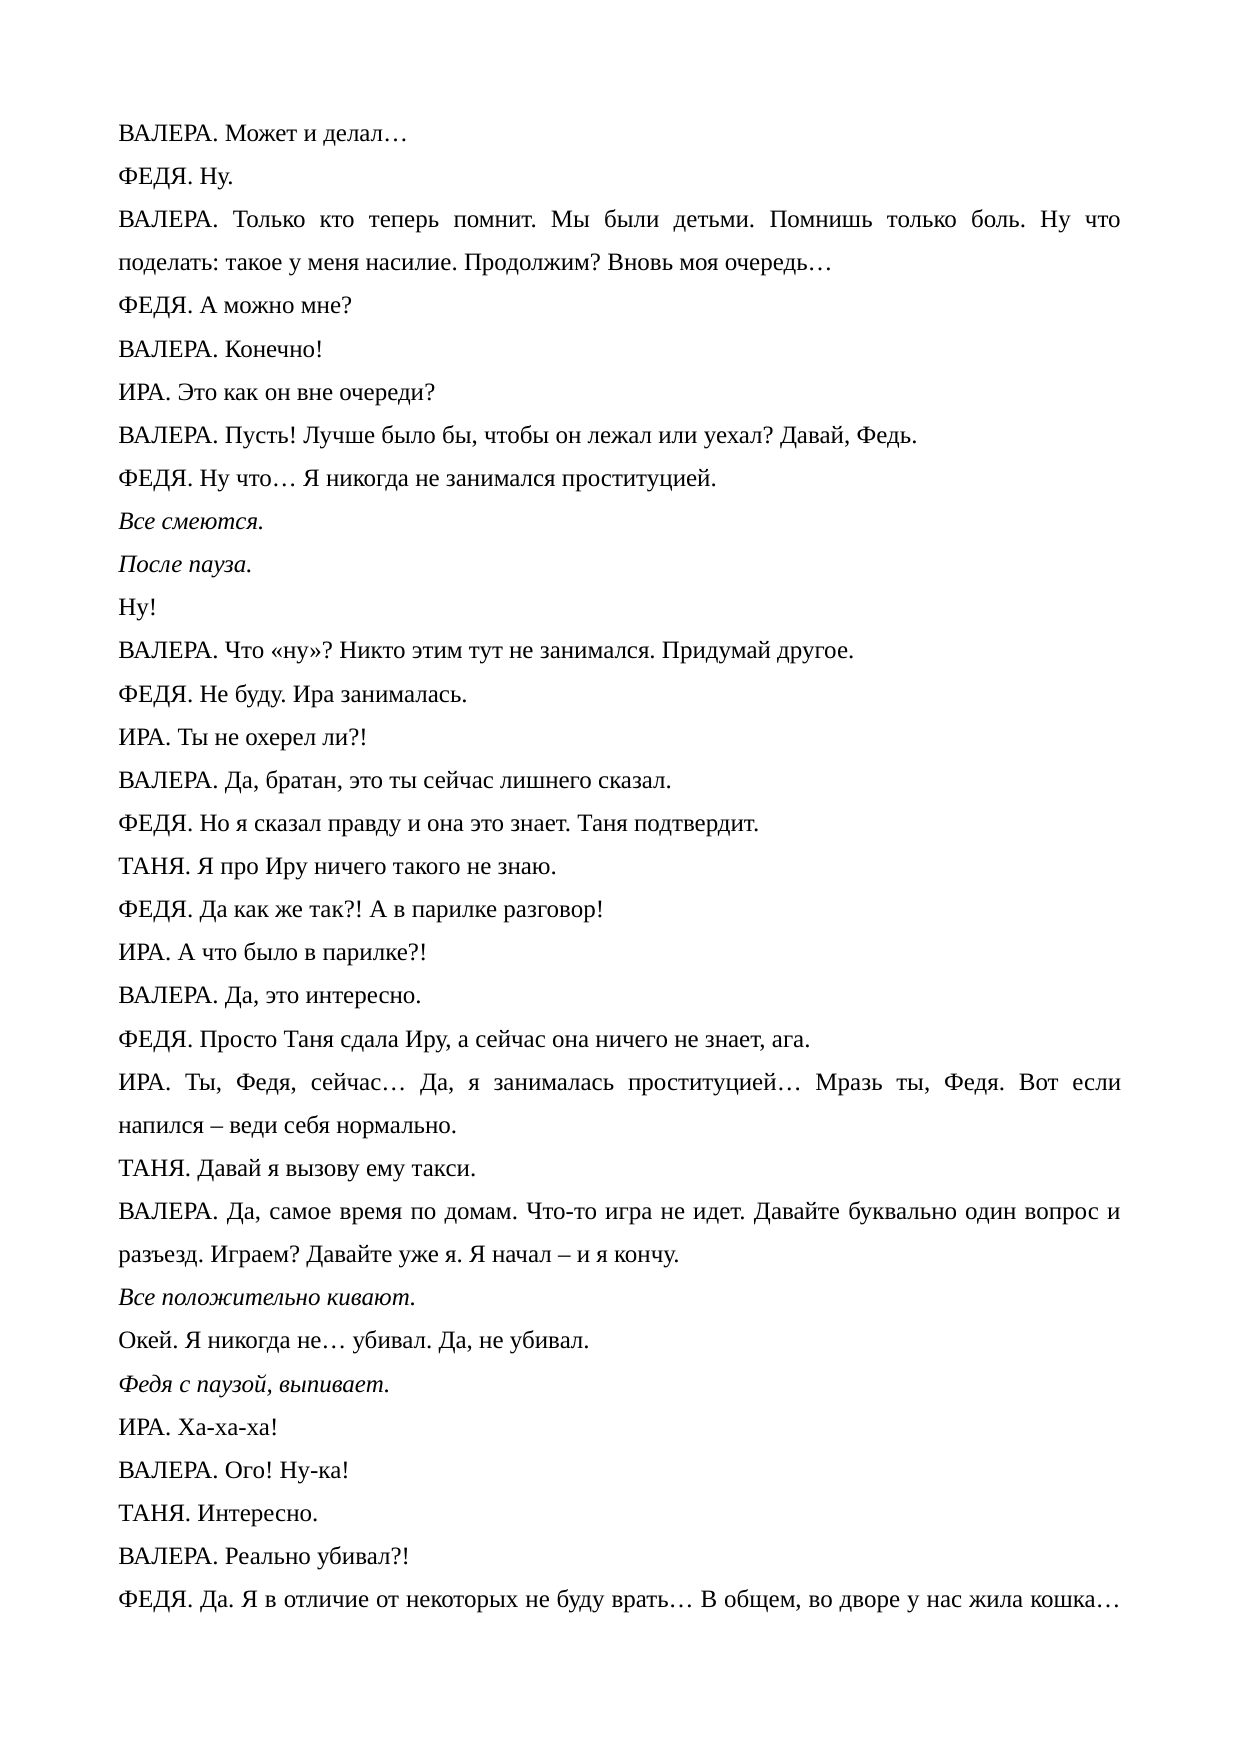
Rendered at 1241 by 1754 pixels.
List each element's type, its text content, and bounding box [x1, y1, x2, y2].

text ВАЛЕРА. Да, это интересно. [118, 981, 1122, 1009]
text ВАЛЕРА. Может и делал… [118, 118, 1122, 147]
text ВАЛЕРА. Конечно! [118, 334, 1122, 362]
text ТАНЯ. Давай я вызову ему такси. [118, 1153, 1122, 1182]
text ВАЛЕРА. Да, братан, это ты сейчас лишнего сказал. [118, 765, 1122, 794]
text ФЕДЯ. Но я сказал правду и она это знает. Таня подтвердит. [118, 808, 1122, 837]
text После пауза. [118, 549, 1122, 578]
text ВАЛЕРА. Ого! Ну-ка! [118, 1455, 1122, 1484]
text ВАЛЕРА. Да, самое время по домам. Что-то игра не идет. Давайте буквально один вопрос и разъезд. Играем? Давайте уже я. Я начал – и я кончу. [118, 1196, 1122, 1268]
text ФЕДЯ. А можно мне? [118, 291, 1122, 319]
text Ну! [118, 592, 1122, 621]
text Федя с паузой, выпивает. [118, 1369, 1122, 1397]
text ИРА. Ты не охерел ли?! [118, 722, 1122, 751]
text ИРА. Ха-ха-ха! [118, 1412, 1122, 1441]
text ИРА. Это как он вне очереди? [118, 377, 1122, 406]
text ФЕДЯ. Ну. [118, 161, 1122, 190]
text ФЕДЯ. Ну что… Я никогда не занимался проституцией. [118, 463, 1122, 492]
text ВАЛЕРА. Пусть! Лучше было бы, чтобы он лежал или уехал? Давай, Федь. [118, 420, 1122, 449]
text ФЕДЯ. Просто Таня сдала Иру, а сейчас она ничего не знает, ага. [118, 1024, 1122, 1052]
text ВАЛЕРА. Только кто теперь помнит. Мы были детьми. Помнишь только боль. Ну что поделать: такое у меня насилие. Продолжим? Вновь моя очередь… [118, 204, 1122, 276]
text ВАЛЕРА. Что «ну»? Никто этим тут не занимался. Придумай другое. [118, 636, 1122, 664]
text Все положительно кивают. [118, 1282, 1122, 1311]
text ТАНЯ. Я про Иру ничего такого не знаю. [118, 851, 1122, 880]
text Все смеются. [118, 506, 1122, 535]
text ИРА. Ты, Федя, сейчас… Да, я занималась проституцией… Мразь ты, Федя. Вот если напился – веди себя нормально. [118, 1067, 1122, 1139]
text ФЕДЯ. Не буду. Ира занималась. [118, 679, 1122, 707]
text ТАНЯ. Интересно. [118, 1498, 1122, 1527]
text ВАЛЕРА. Реально убивал?! [118, 1541, 1122, 1570]
text Окей. Я никогда не… убивал. Да, не убивал. [118, 1326, 1122, 1354]
text ФЕДЯ. Да как же так?! А в парилке разговор! [118, 894, 1122, 923]
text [118, 1584, 1122, 1613]
text ИРА. А что было в парилке?! [118, 937, 1122, 966]
